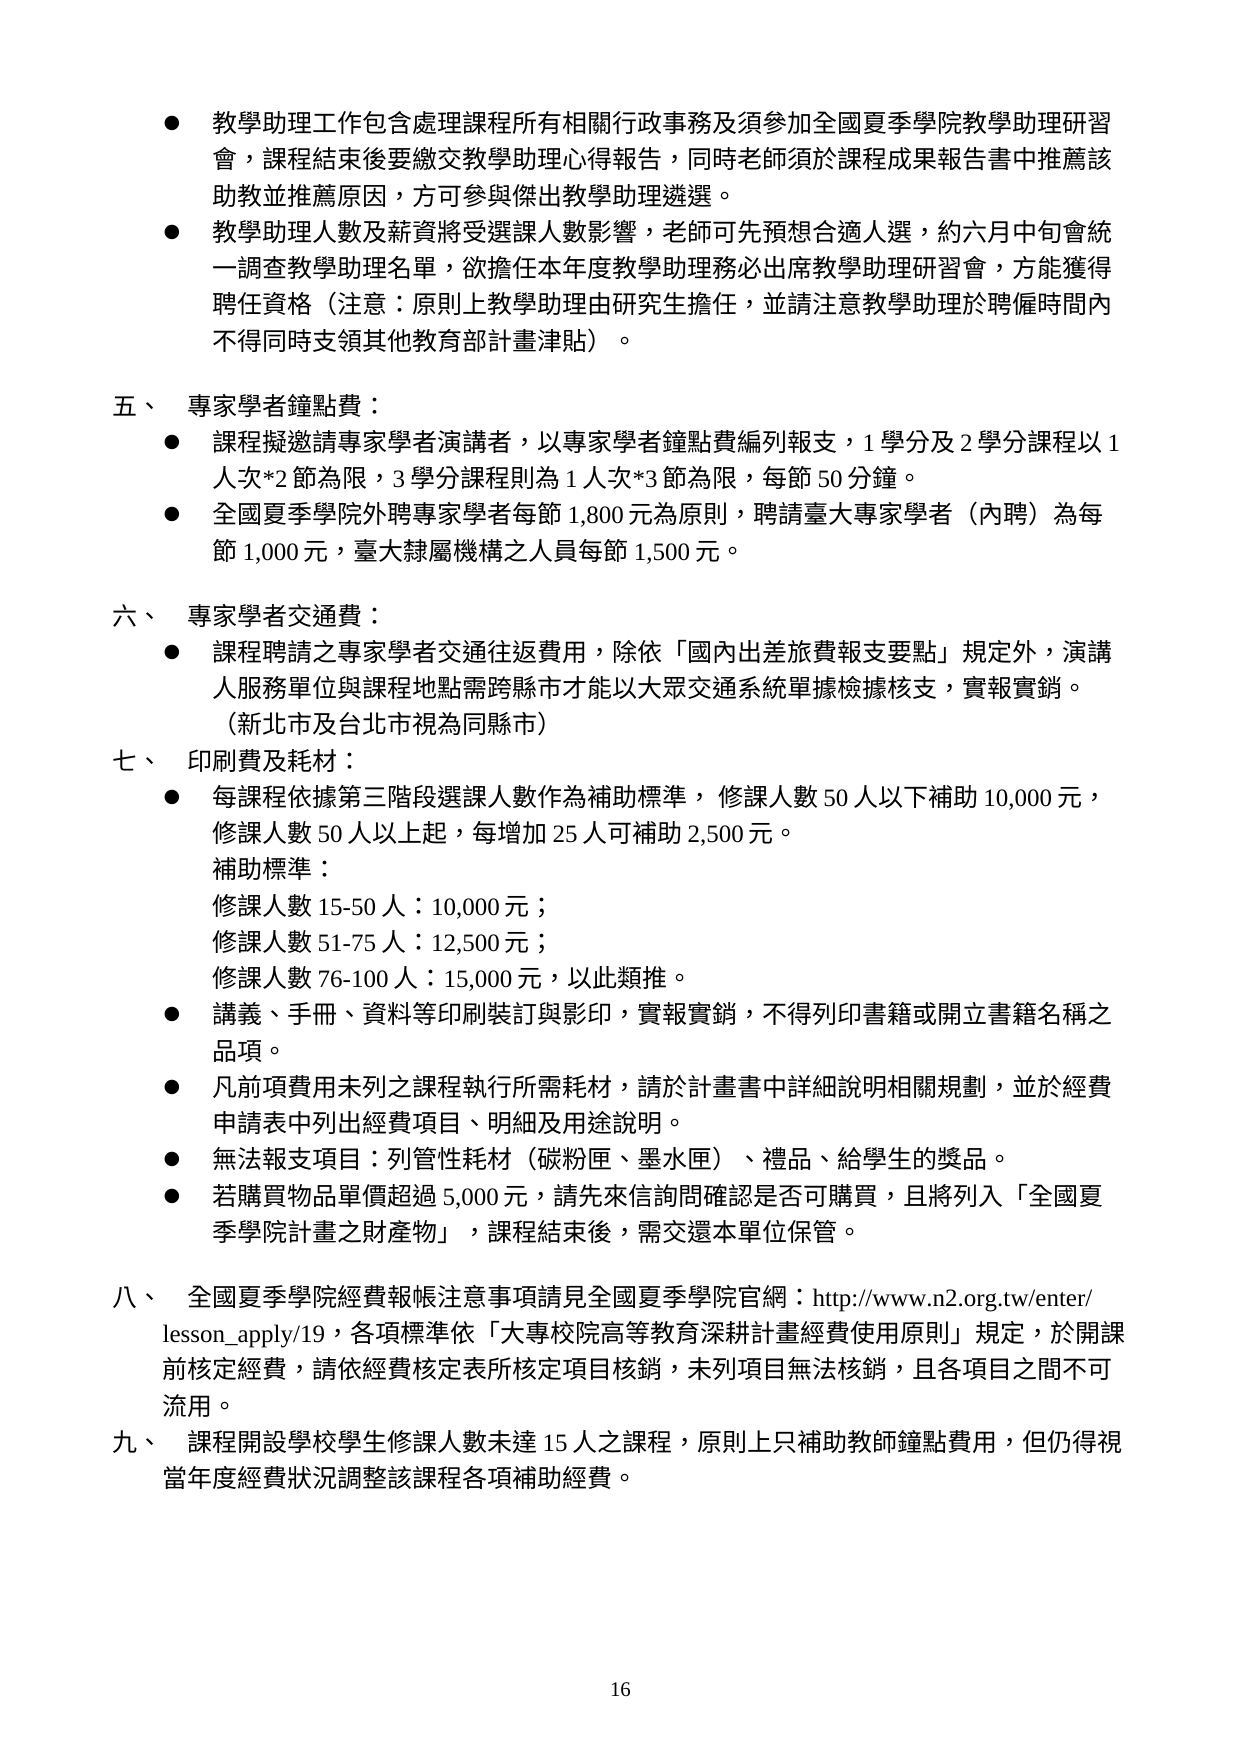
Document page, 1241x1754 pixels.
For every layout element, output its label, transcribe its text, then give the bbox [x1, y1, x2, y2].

list 修課人數51-75人：12,500元； [212, 922, 1128, 958]
list 課程開設學校學生修課人數未達15人之課程，原則上只補助教師鐘點費用，但仍得視當年度經費狀況調整該課程各項補助經費。 [112, 1422, 1128, 1495]
list 課程聘請之專家學者交通往返費用，除依「國內出差旅費報支要點」規定外，演講人服務單位與課程地點需跨縣市才能以大眾交通系統單據檢據核支，實報實銷。（新北市及台北市視為同縣市） [162, 632, 1128, 741]
list 修課人數76-100人：15,000元，以此類推。 [212, 958, 1128, 995]
list 教學助理工作包含處理課程所有相關行政事務及須參加全國夏季學院教學助理研習會，課程結束後要繳交教學助理心得報告，同時老師須於課程成果報告書中推薦該助教並推薦原因，方可參與傑出教學助理遴選。 [162, 103, 1128, 212]
list 若購買物品單價超過5,000元，請先來信詢問確認是否可購買，且將列入「全國夏季學院計畫之財產物」，課程結束後，需交還本單位保管。 [162, 1176, 1128, 1248]
list 專家學者鐘點費： [112, 386, 1128, 422]
list 專家學者交通費： [112, 596, 1128, 632]
list 課程擬邀請專家學者演講者，以專家學者鐘點費編列報支，1學分及2學分課程以1人次*2節為限，3學分課程則為1人次*3節為限，每節50分鐘。 [162, 422, 1128, 495]
list 無法報支項目：列管性耗材（碳粉匣、墨水匣）、禮品、給學生的獎品。 [162, 1140, 1128, 1176]
list 凡前項費用未列之課程執行所需耗材，請於計畫書中詳細說明相關規劃，並於經費申請表中列出經費項目、明細及用途說明。 [162, 1067, 1128, 1140]
list 每課程依據第三階段選課人數作為補助標準， 修課人數50人以下補助10,000元，修課人數50人以上起，每增加25人可補助2,500元。 [162, 777, 1128, 850]
list 講義、手冊、資料等印刷裝訂與影印，實報實銷，不得列印書籍或開立書籍名稱之品項。 [162, 995, 1128, 1067]
list 全國夏季學院經費報帳注意事項請見全國夏季學院官網：http://www.n2.org.tw/enter/lesson_apply/19，各項標準依「大專校院高等教育深耕計畫經費使用原則」規定，於開課前核定經費，請依經費核定表所核定項目核銷，未列項目無法核銷，且各項目之間不可流用。 [112, 1277, 1128, 1422]
list 修課人數15-50人：10,000元； [212, 886, 1128, 922]
list 補助標準： [212, 850, 1128, 886]
list 印刷費及耗材： [112, 741, 1128, 777]
list 教學助理人數及薪資將受選課人數影響，老師可先預想合適人選，約六月中旬會統一調查教學助理名單，欲擔任本年度教學助理務必出席教學助理研習會，方能獲得聘任資格（注意：原則上教學助理由研究生擔任，並請注意教學助理於聘僱時間內不得同時支領其他教育部計畫津貼）。 [162, 212, 1128, 357]
list 全國夏季學院外聘專家學者每節1,800元為原則，聘請臺大專家學者（內聘）為每節1,000元，臺大隸屬機構之人員每節1,500元。 [162, 495, 1128, 567]
